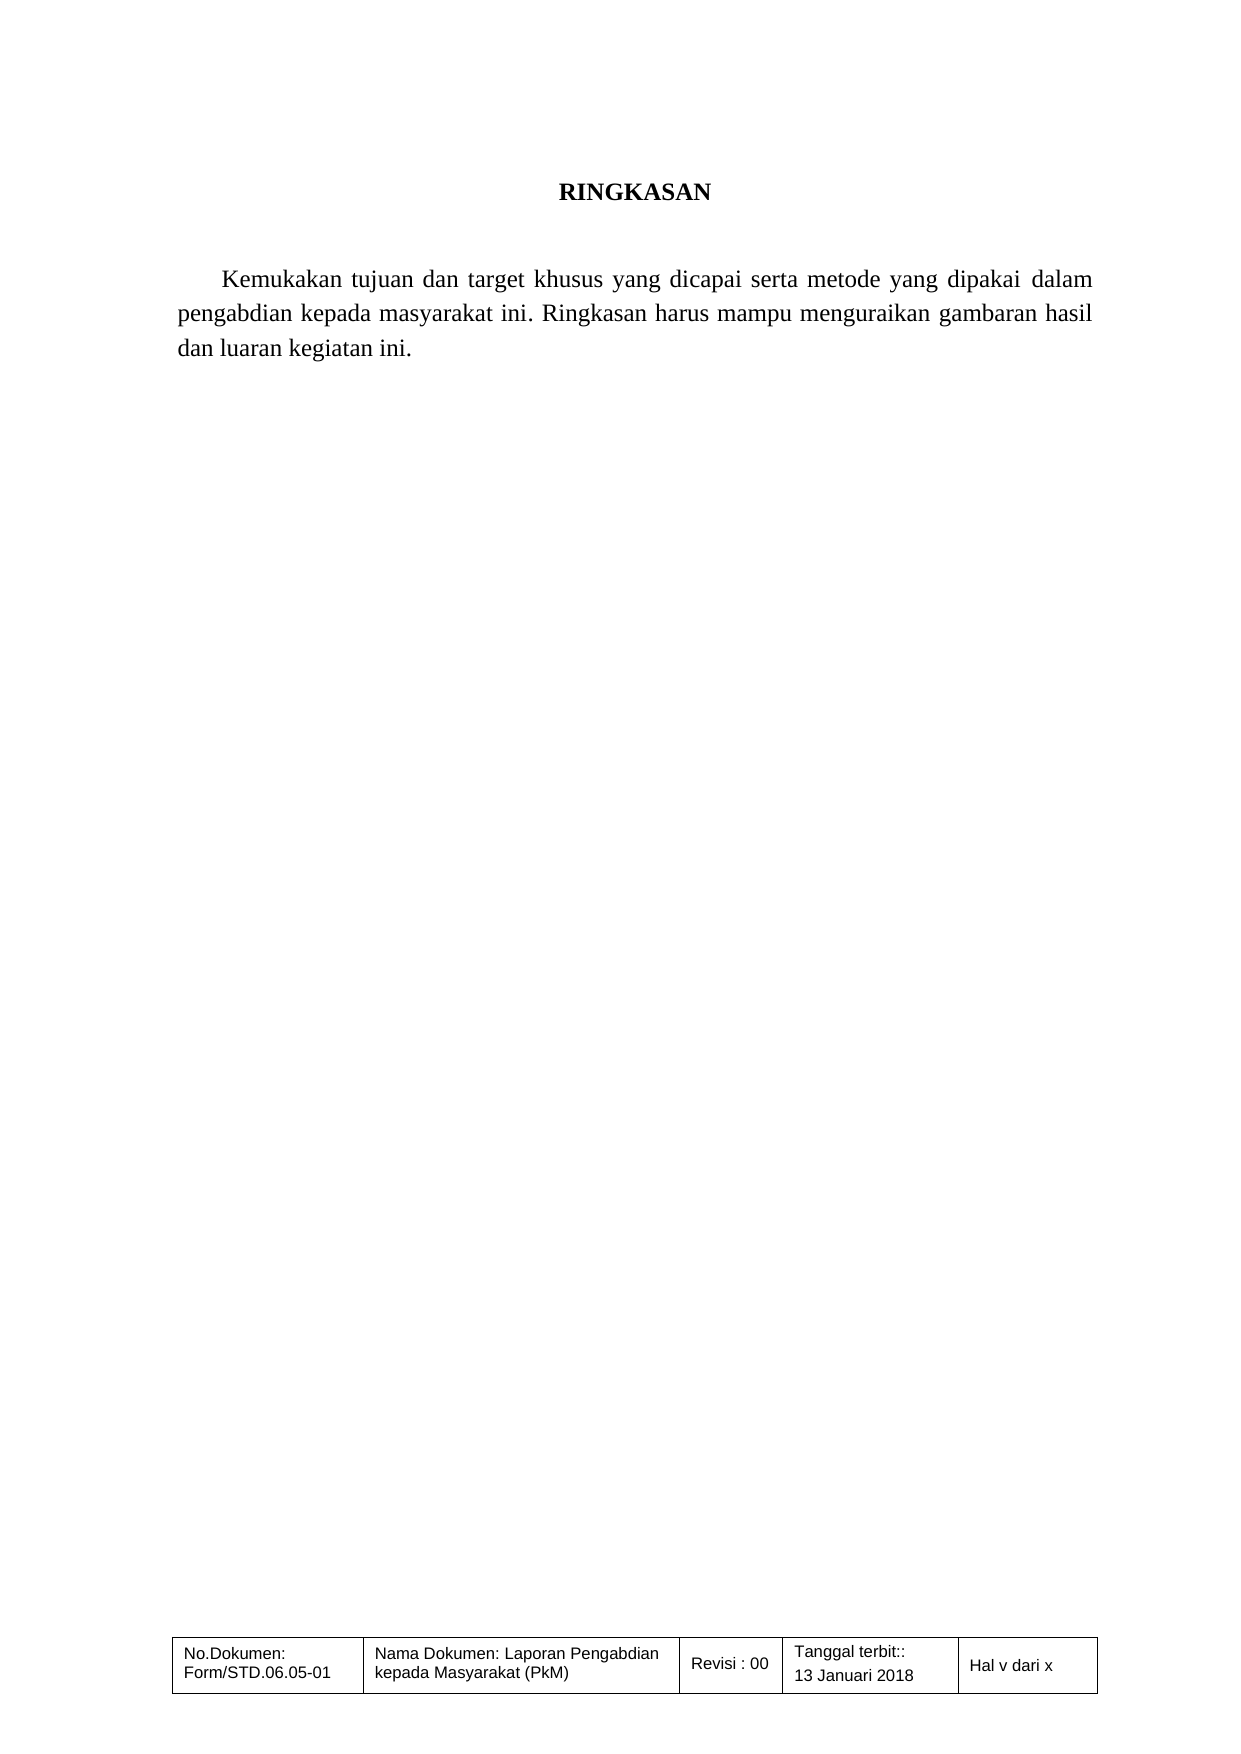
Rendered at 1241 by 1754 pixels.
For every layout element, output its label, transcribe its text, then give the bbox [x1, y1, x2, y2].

text Kemukakan tujuan dan target khusus yang dicapai serta metode yang dipakai dalam pengabdian kepada masyarakat ini. Ringkasan harus mampu menguraikan gambaran hasil dan luaran kegiatan ini. [177, 264, 1092, 362]
subtitle RINGKASAN [177, 177, 1092, 206]
